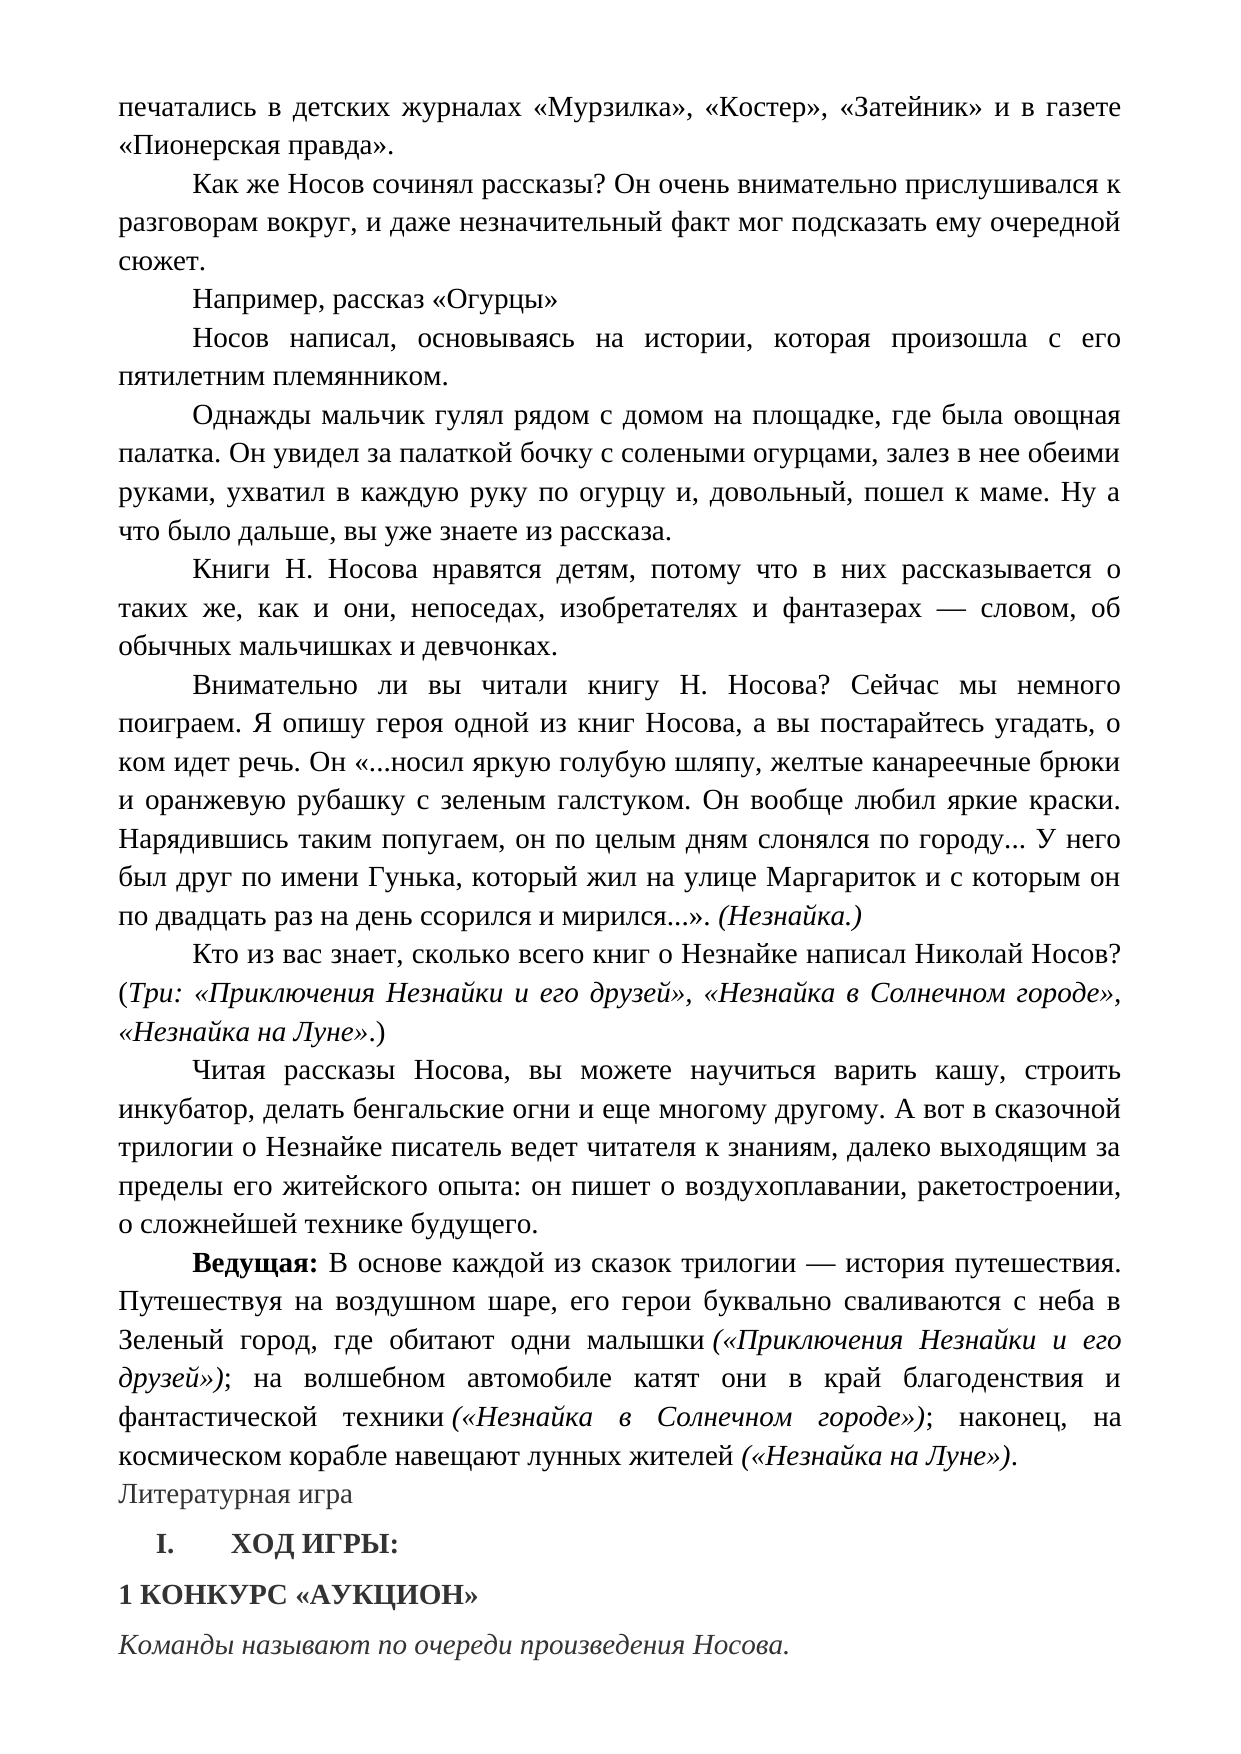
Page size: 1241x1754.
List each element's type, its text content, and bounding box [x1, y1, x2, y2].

text Кто из вас знает, сколько всего книг о Незнайке написал Николай Носов? (Три: «Приключения Незнайки и его друзей», «Незнайка в Солнечном городе», «Незнайка на Луне».) [118, 937, 1122, 1047]
text Литературная игра [118, 1476, 1122, 1510]
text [118, 89, 1122, 161]
text Однажды мальчик гулял рядом с домом на площадке, где была овощная палатка. Он увидел за палаткой бочку с солеными огурцами, залез в нее обеими руками, ухватил в каждую руку по огурцу и, довольный, пошел к маме. Ну а что было дальше, вы уже знаете из рассказа. [118, 397, 1122, 546]
list ХОД ИГРЫ: [156, 1526, 1122, 1560]
text Как же Носов сочинял рассказы? Он очень внимательно прислушивался к разговорам вокруг, и даже незначительный факт мог подсказать ему очередной сюжет. [118, 166, 1122, 276]
text Носов написал, основываясь на истории, которая произошла с его пятилетним племянником. [118, 320, 1122, 392]
text Ведущая: В основе каждой из сказок трилогии — история путешествия. Путешествуя на воздушном шаре, его герои буквально сваливаются с неба в Зеленый город, где обитают одни малышки («Приключения Незнайки и его друзей»); на волшебном автомобиле катят они в край благоденствия и фантастической техники («Незнайка в Солнечном городе»); наконец, на космическом корабле навещают лунных жителей («Незнайка на Луне»). [118, 1245, 1122, 1471]
text Команды называют по очереди произведения Носова. [118, 1627, 1122, 1661]
text Читая рассказы Носова, вы можете научиться варить кашу, строить инкубатор, делать бенгальские огни и еще многому другому. А вот в сказочной трилогии о Незнайке писатель ведет читателя к знаниям, далеко выходящим за пределы его житейского опыта: он пишет о воздухоплавании, ракетостроении, о сложнейшей технике будущего. [118, 1052, 1122, 1240]
text Внимательно ли вы читали книгу Н. Носова? Сейчас мы немного поиграем. Я опишу героя одной из книг Носова, а вы постарайтесь угадать, о ком идет речь. Он «...носил яркую голубую шляпу, желтые канареечные брюки и оранжевую рубашку с зеленым галстуком. Он вообще любил яркие краски. Нарядившись таким попугаем, он по целым дням слонялся по городу... У него был друг по имени Гунька, который жил на улице Маргариток и с которым он по двадцать раз на день ссорился и мирился...». (Незнайка.) [118, 667, 1122, 932]
text 1 КОНКУРС «АУКЦИОН» [118, 1577, 1122, 1610]
text Например, рассказ «Огурцы» [118, 281, 1122, 315]
text Книги Н. Носова нравятся детям, потому что в них рассказывается о таких же, как и они, непоседах, изобретателях и фантазерах — словом, об обычных мальчишках и девчонках. [118, 551, 1122, 662]
